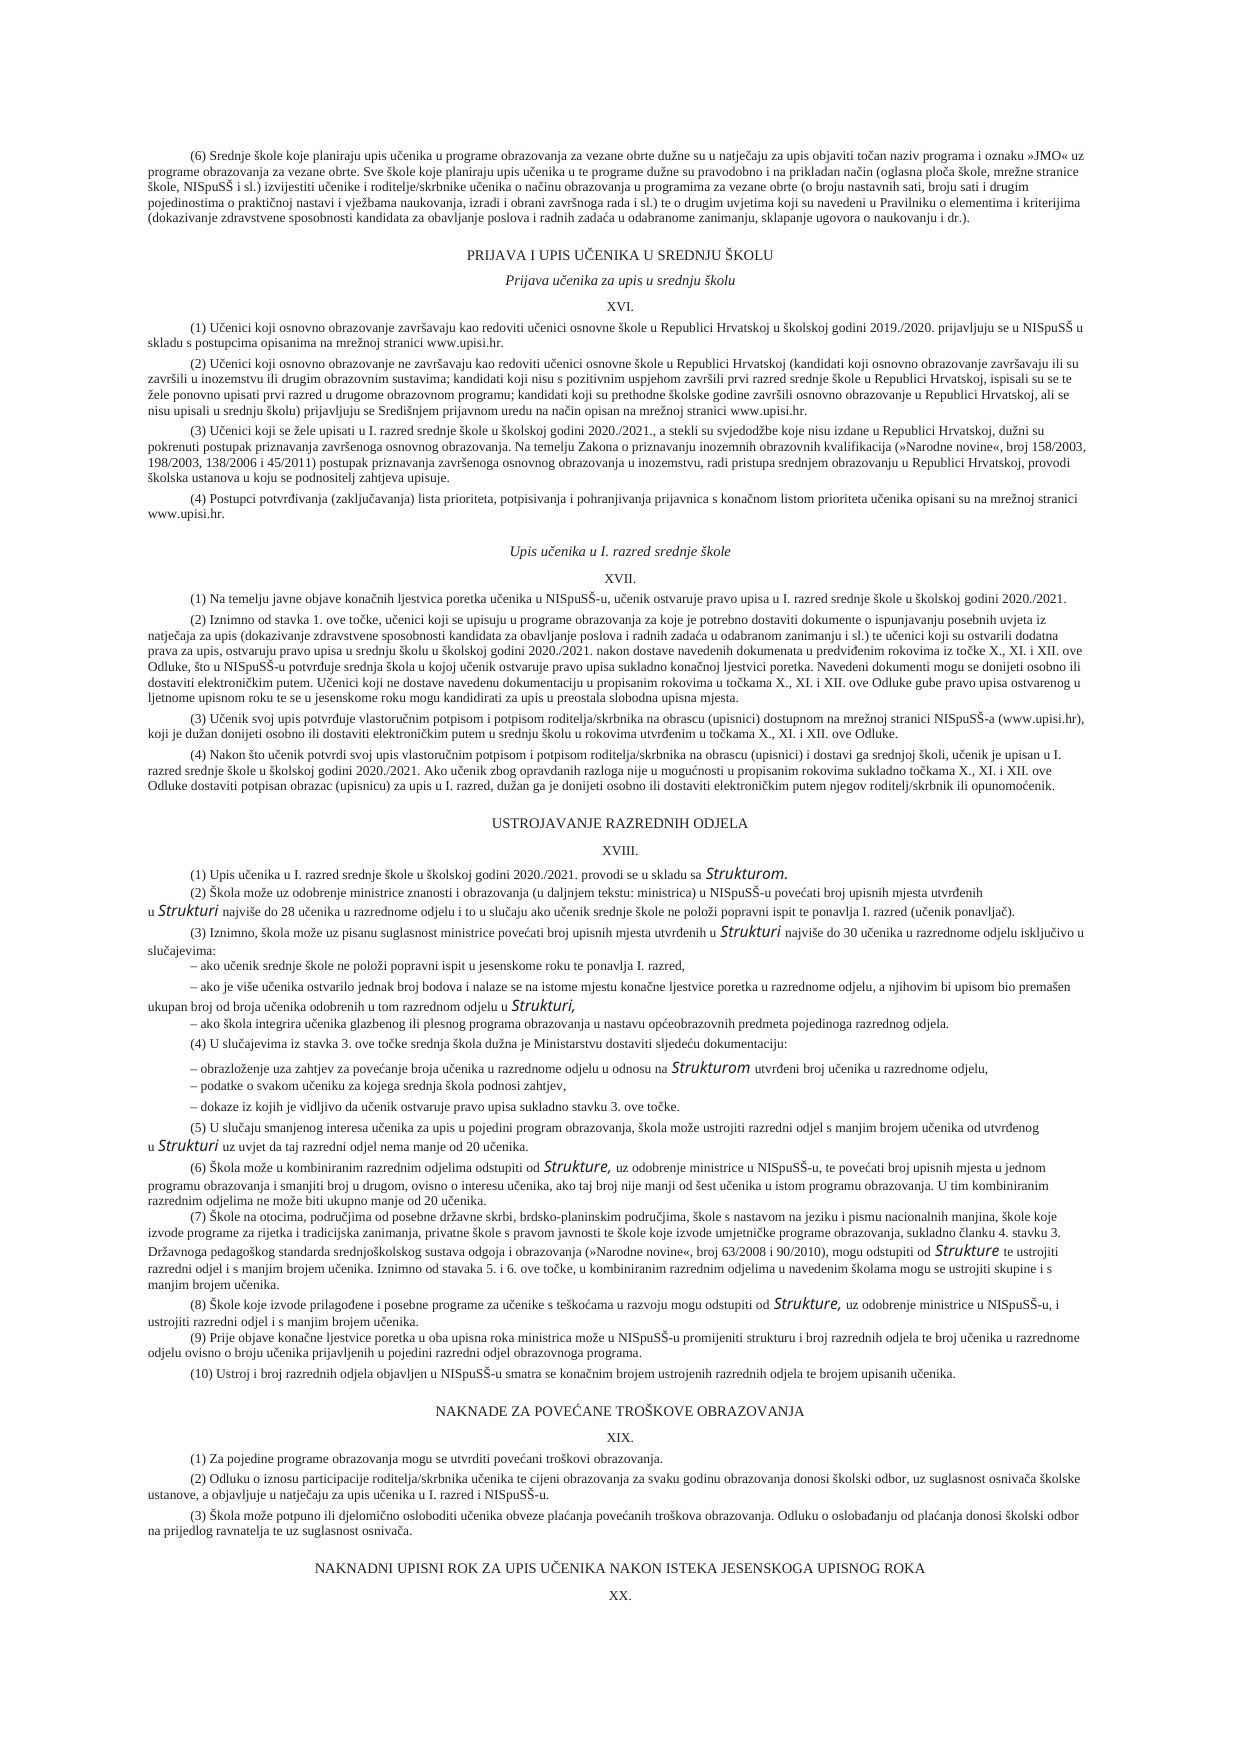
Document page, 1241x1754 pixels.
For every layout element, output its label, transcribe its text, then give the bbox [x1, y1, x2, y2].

text (2) Odluku o iznosu participacije roditelja/skrbnika učenika te cijeni obrazovanja za svaku godinu obrazovanja donosi školski odbor, uz suglasnost osnivača školske ustanove, a objavljuje u natječaju za upis učenika u I. razred i NISpuSŠ-u. [148, 1471, 1093, 1502]
text Prijava učenika za upis u srednju školu [148, 271, 1093, 288]
text (3) Škola može potpuno ili djelomično osloboditi učenika obveze plaćanja povećanih troškova obrazovanja. Odluku o oslobađanju od plaćanja donosi školski odbor na prijedlog ravnatelja te uz suglasnost osnivača. [148, 1507, 1093, 1539]
text (1) Učenici koji osnovno obrazovanje završavaju kao redoviti učenici osnovne škole u Republici Hrvatskoj u školskoj godini 2019./2020. prijavljuju se u NISpuSŠ u skladu s postupcima opisanima na mrežnoj stranici www.upisi.hr. [148, 319, 1093, 351]
text – dokaze iz kojih je vidljivo da učenik ostvaruje pravo upisa sukladno stavku 3. ove točke. [148, 1099, 1093, 1114]
text XVI. [148, 299, 1093, 314]
text (2) Iznimno od stavka 1. ove točke, učenici koji se upisuju u programe obrazovanja za koje je potrebno dostaviti dokumente o ispunjavanju posebnih uvjeta iz natječaja za upis (dokazivanje zdravstvene sposobnosti kandidata za obavljanje poslova i radnih zadaća u odabranom zanimanju i sl.) te učenici koji su ostvarili dodatna prava za upis, ostvaruju pravo upisa u srednju školu u školskoj godini 2020./2021. nakon dostave navedenih dokumenata u predviđenim rokovima iz točke X., XI. i XII. ove Odluke, što u NISpuSŠ-u potvrđuje srednja škola u kojoj učenik ostvaruje pravo upisa sukladno konačnoj ljestvici poretka. Navedeni dokumenti mogu se donijeti osobno ili dostaviti elektroničkim putem. Učenici koji ne dostave navedenu dokumentaciju u propisanim rokovima u točkama X., XI. i XII. ove Odluke gube pravo upisa ostvarenog u ljetnome upisnom roku te se u jesenskome roku mogu kandidirati za upis u preostala slobodna upisna mjesta. [148, 612, 1093, 706]
text (9) Prije objave konačne ljestvice poretka u oba upisna roka ministrica može u NISpuSŠ-u promijeniti strukturu i broj razrednih odjela te broj učenika u razrednome odjelu ovisno o broju učenika prijavljenih u pojedini razredni odjel obrazovnoga programa. [148, 1329, 1093, 1361]
text XVII. [148, 571, 1093, 586]
text USTROJAVANJE RAZREDNIH ODJELA [148, 815, 1093, 832]
text (4) U slučajevima iz stavka 3. ove točke srednja škola dužna je Ministarstvu dostaviti sljedeću dokumentaciju: [148, 1036, 1093, 1052]
text (2) Učenici koji osnovno obrazovanje ne završavaju kao redoviti učenici osnovne škole u Republici Hrvatskoj (kandidati koji osnovno obrazovanje završavaju ili su završili u inozemstvu ili drugim obrazovnim sustavima; kandidati koji nisu s pozitivnim uspjehom završili prvi razred srednje škole u Republici Hrvatskoj, ispisali su se te žele ponovno upisati prvi razred u drugome obrazovnom programu; kandidati koji su prethodne školske godine završili osnovno obrazovanje u Republici Hrvatskoj, ali se nisu upisali u srednju školu) prijavljuju se Središnjem prijavnom uredu na način opisan na mrežnoj stranici www.upisi.hr. [148, 356, 1093, 418]
text (2) Škola može uz odobrenje ministrice znanosti i obrazovanja (u daljnjem tekstu: ministrica) u NISpuSŠ-u povećati broj upisnih mjesta utvrđenih u Strukturi najviše do 28 učenika u razrednome odjelu i to u slučaju ako učenik srednje škole ne položi popravni ispit te ponavlja I. razred (učenik ponavljač). [148, 884, 1093, 921]
text XVIII. [148, 842, 1093, 858]
text (3) Iznimno, škola može uz pisanu suglasnost ministrice povećati broj upisnih mjesta utvrđenih u Strukturi najviše do 30 učenika u razrednome odjelu isključivo u slučajevima: [148, 921, 1093, 958]
text (5) U slučaju smanjenog interesa učenika za upis u pojedini program obrazovanja, škola može ustrojiti razredni odjel s manjim brojem učenika od utvrđenog u Strukturi uz uvjet da taj razredni odjel nema manje od 20 učenika. [148, 1119, 1093, 1156]
text PRIJAVA I UPIS UČENIKA U SREDNJU ŠKOLU [148, 247, 1093, 264]
text (6) Srednje škole koje planiraju upis učenika u programe obrazovanja za vezane obrte dužne su u natječaju za upis objaviti točan naziv programa i oznaku »JMO« uz programe obrazovanja za vezane obrte. Sve škole koje planiraju upis učenika u te programe dužne su pravodobno i na prikladan način (oglasna ploča škole, mrežne stranice škole, NISpuSŠ i sl.) izvijestiti učenike i roditelje/skrbnike učenika o načinu obrazovanja u programima za vezane obrte (o broju nastavnih sati, broju sati i drugim pojedinostima o praktičnoj nastavi i vježbama naukovanja, izradi i obrani završnoga rada i sl.) te o drugim uvjetima koji su navedeni u Pravilniku o elementima i kriterijima (dokazivanje zdravstvene sposobnosti kandidata za obavljanje poslova i radnih zadaća u odabranome zanimanju, sklapanje ugovora o naukovanju i dr.). [148, 148, 1093, 226]
text (1) Na temelju javne objave konačnih ljestvica poretka učenika u NISpuSŠ-u, učenik ostvaruje pravo upisa u I. razred srednje škole u školskoj godini 2020./2021. [148, 591, 1093, 607]
text XX. [148, 1587, 1093, 1603]
text – obrazloženje uza zahtjev za povećanje broja učenika u razrednome odjelu u odnosu na Strukturom utvrđeni broj učenika u razrednome odjelu, [148, 1057, 1093, 1078]
text (4) Nakon što učenik potvrdi svoj upis vlastoručnim potpisom i potpisom roditelja/skrbnika na obrascu (upisnici) i dostavi ga srednjoj školi, učenik je upisan u I. razred srednje škole u školskoj godini 2020./2021. Ako učenik zbog opravdanih razloga nije u mogućnosti u propisanim rokovima sukladno točkama X., XI. i XII. ove Odluke dostaviti potpisan obrazac (upisnicu) za upis u I. razred, dužan ga je donijeti osobno ili dostaviti elektroničkim putem njegov roditelj/skrbnik ili opunomoćenik. [148, 747, 1093, 794]
text NAKNADNI UPISNI ROK ZA UPIS UČENIKA NAKON ISTEKA JESENSKOGA UPISNOG ROKA [148, 1560, 1093, 1577]
text (1) Upis učenika u I. razred srednje škole u školskoj godini 2020./2021. provodi se u skladu sa Strukturom. [148, 863, 1093, 884]
text (3) Učenik svoj upis potvrđuje vlastoručnim potpisom i potpisom roditelja/skrbnika na obrascu (upisnici) dostupnom na mrežnoj stranici NISpuSŠ-a (www.upisi.hr), koji je dužan donijeti osobno ili dostaviti elektroničkim putem u srednju školu u rokovima utvrđenim u točkama X., XI. i XII. ove Odluke. [148, 711, 1093, 742]
text – podatke o svakom učeniku za kojega srednja škola podnosi zahtjev, [148, 1078, 1093, 1094]
text – ako škola integrira učenika glazbenog ili plesnog programa obrazovanja u nastavu općeobrazovnih predmeta pojedinoga razrednog odjela. [148, 1016, 1093, 1031]
text – ako učenik srednje škole ne položi popravni ispit u jesenskome roku te ponavlja I. razred, [148, 958, 1093, 974]
text (1) Za pojedine programe obrazovanja mogu se utvrditi povećani troškovi obrazovanja. [148, 1451, 1093, 1466]
text (3) Učenici koji se žele upisati u I. razred srednje škole u školskoj godini 2020./2021., a stekli su svjedodžbe koje nisu izdane u Republici Hrvatskoj, dužni su pokrenuti postupak priznavanja završenoga osnovnog obrazovanja. Na temelju Zakona o priznavanju inozemnih obrazovnih kvalifikacija (»Narodne novine«, broj 158/2003, 198/2003, 138/2006 i 45/2011) postupak priznavanja završenoga osnovnog obrazovanja u inozemstvu, radi pristupa srednjem obrazovanju u Republici Hrvatskoj, provodi školska ustanova u koju se podnositelj zahtjeva upisuje. [148, 423, 1093, 486]
text – ako je više učenika ostvarilo jednak broj bodova i nalaze se na istome mjestu konačne ljestvice poretka u razrednome odjelu, a njihovim bi upisom bio premašen ukupan broj od broja učenika odobrenih u tom razrednom odjelu u Strukturi, [148, 979, 1093, 1016]
text (6) Škola može u kombiniranim razrednim odjelima odstupiti od Strukture, uz odobrenje ministrice u NISpuSŠ-u, te povećati broj upisnih mjesta u jednom programu obrazovanja i smanjiti broj u drugom, ovisno o interesu učenika, ako taj broj nije manji od šest učenika u istom programu obrazovanja. U tim kombiniranim razrednim odjelima ne može biti ukupno manje od 20 učenika. [148, 1156, 1093, 1209]
text (7) Škole na otocima, područjima od posebne državne skrbi, brdsko-planinskim područjima, škole s nastavom na jeziku i pismu nacionalnih manjina, škole koje izvode programe za rijetka i tradicijska zanimanja, privatne škole s pravom javnosti te škole koje izvode umjetničke programe obrazovanja, sukladno članku 4. stavku 3. Državnoga pedagoškog standarda srednjoškolskog sustava odgoja i obrazovanja (»Narodne novine«, broj 63/2008 i 90/2010), mogu odstupiti od Strukture te ustrojiti razredni odjel i s manjim brojem učenika. Iznimno od stavaka 5. i 6. ove točke, u kombiniranim razrednim odjelima u navedenim školama mogu se ustrojiti skupine i s manjim brojem učenika. [148, 1209, 1093, 1292]
text NAKNADE ZA POVEĆANE TROŠKOVE OBRAZOVANJA [148, 1402, 1093, 1419]
text (10) Ustroj i broj razrednih odjela objavljen u NISpuSŠ-u smatra se konačnim brojem ustrojenih razrednih odjela te brojem upisanih učenika. [148, 1366, 1093, 1381]
text XIX. [148, 1430, 1093, 1446]
text Upis učenika u I. razred srednje škole [148, 543, 1093, 560]
text (4) Postupci potvrđivanja (zaključavanja) lista prioriteta, potpisivanja i pohranjivanja prijavnica s konačnom listom prioriteta učenika opisani su na mrežnoj stranici www.upisi.hr. [148, 491, 1093, 522]
text (8) Škole koje izvode prilagođene i posebne programe za učenike s teškoćama u razvoju mogu odstupiti od Strukture, uz odobrenje ministrice u NISpuSŠ-u, i ustrojiti razredni odjel i s manjim brojem učenika. [148, 1292, 1093, 1329]
